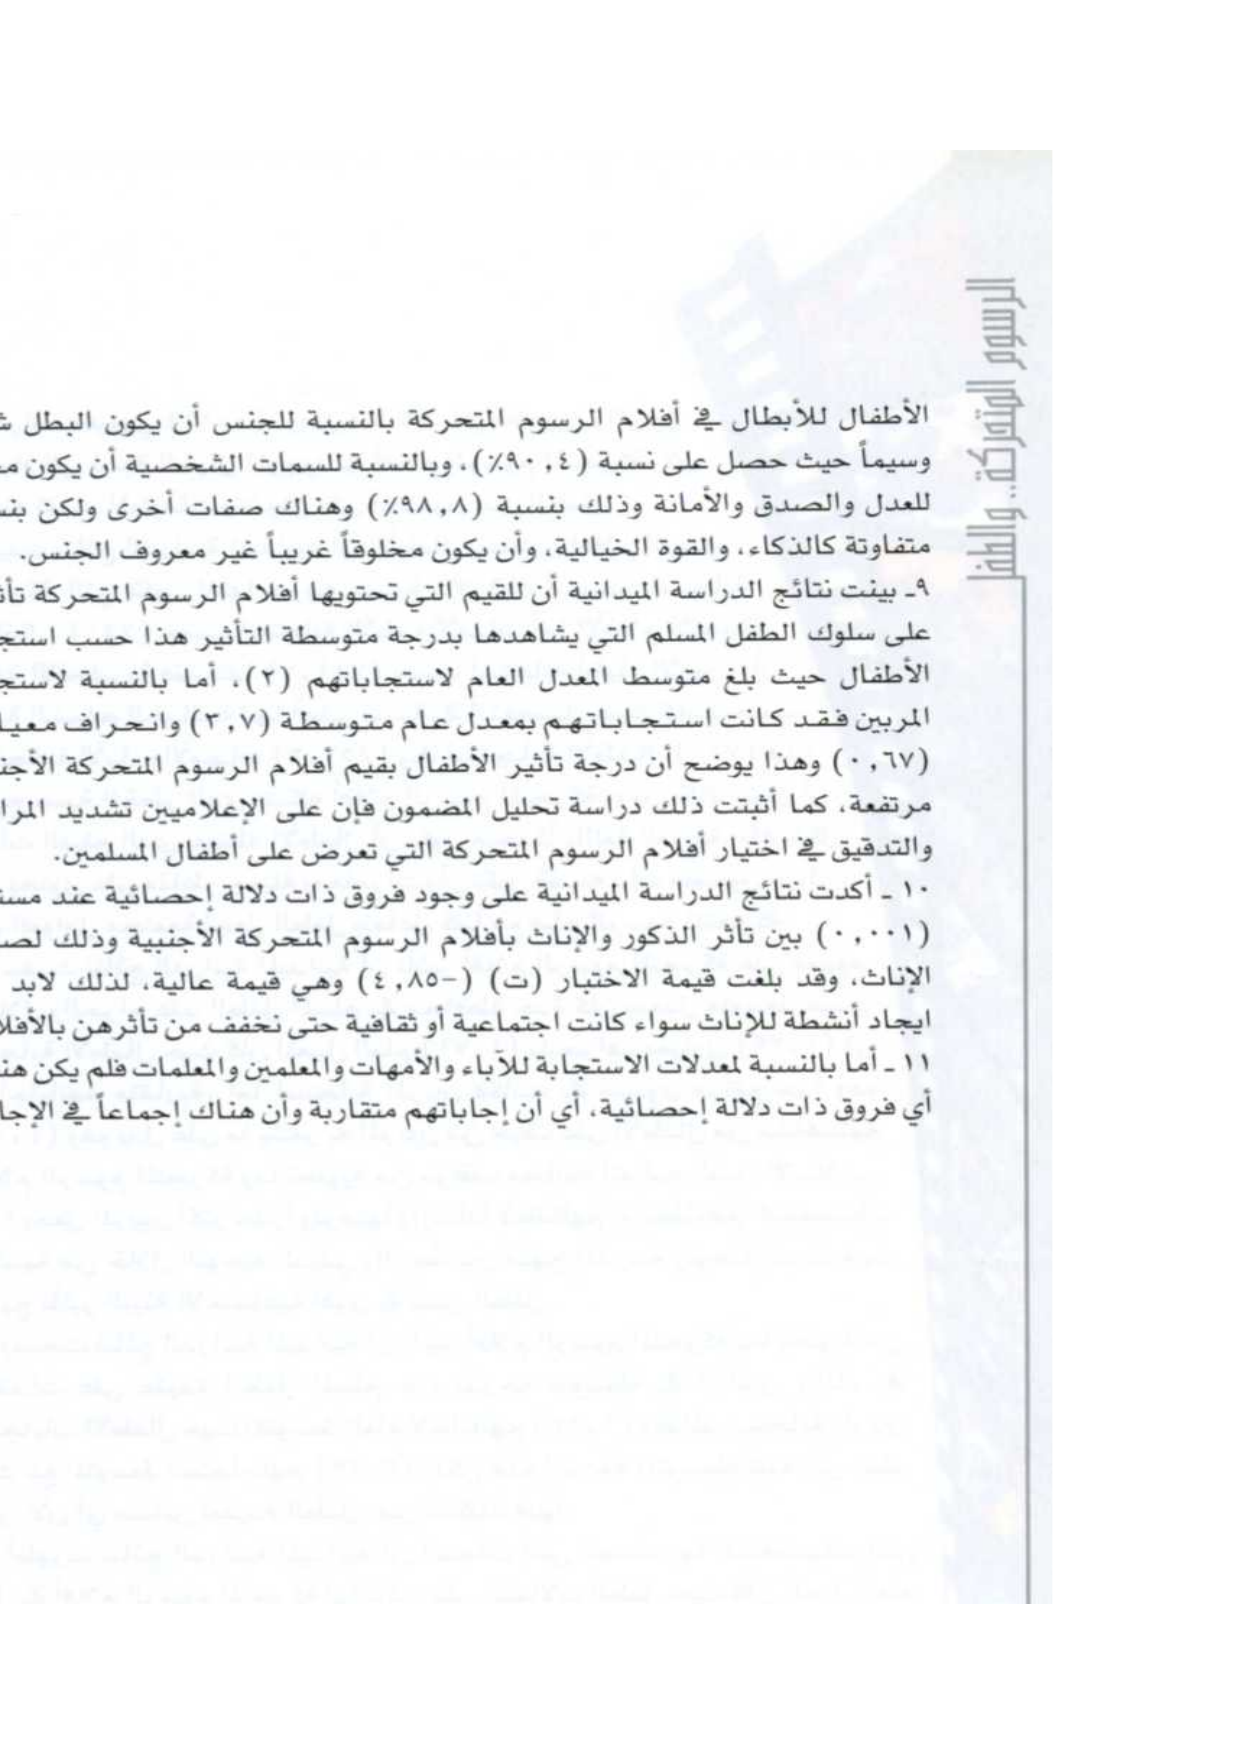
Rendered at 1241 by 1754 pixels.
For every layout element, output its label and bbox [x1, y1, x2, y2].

picture [0, 150, 1053, 1604]
